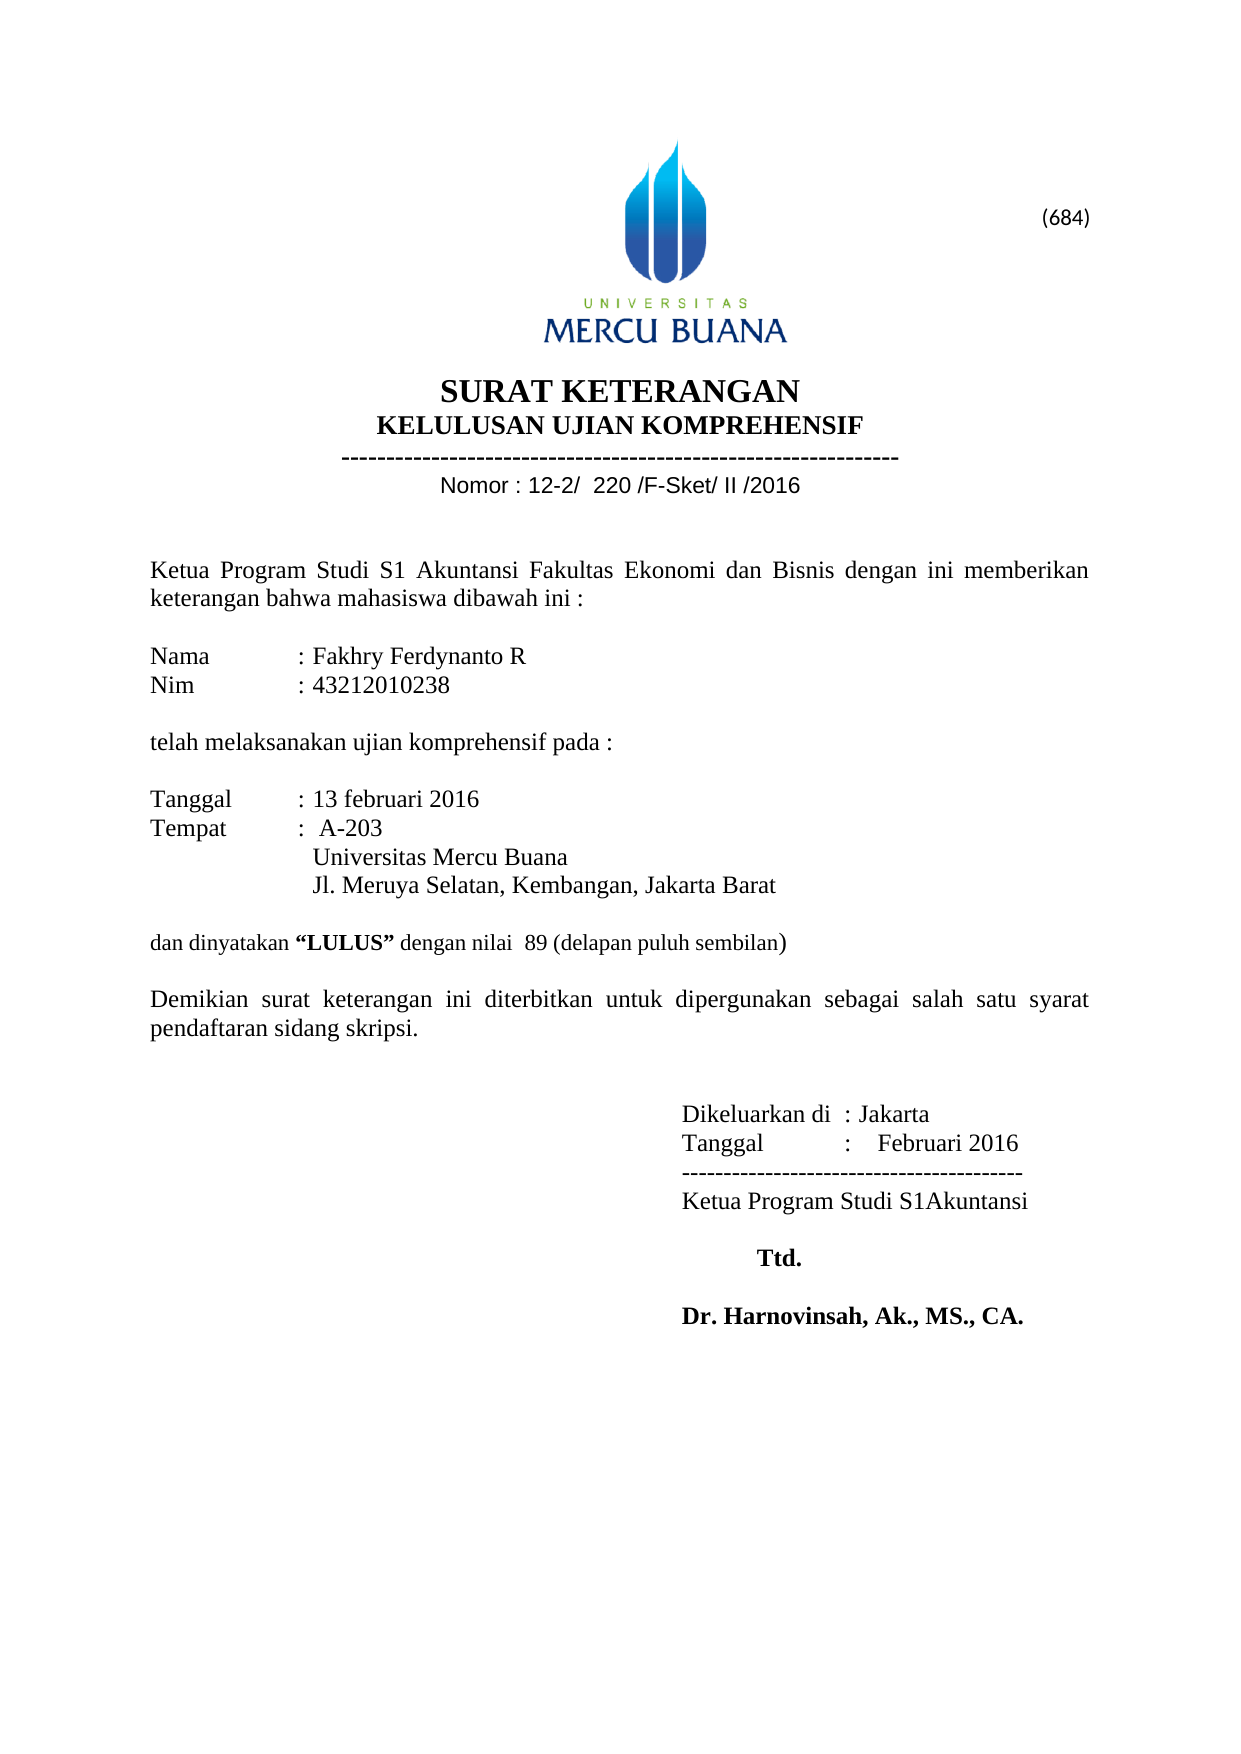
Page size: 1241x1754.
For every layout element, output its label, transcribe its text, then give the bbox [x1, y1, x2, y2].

text Ketua Program Studi S1Akuntansi [150, 1186, 1090, 1214]
text Dikeluarkan di : Jakarta [150, 1099, 1090, 1128]
text Dr. Harnovinsah, Ak., MS., CA. [150, 1301, 1090, 1329]
text ----------------------------------------- [150, 1157, 1090, 1186]
text Ketua Program Studi S1 Akuntansi Fakultas Ekonomi dan Bisnis dengan ini memberikan keterangan bahwa mahasiswa dibawah ini : [150, 555, 1090, 612]
text Tanggal : Februari 2016 [150, 1128, 1090, 1157]
text Nomor : 12-2/ 220 /F-Sket/ II /2016 [150, 472, 1090, 498]
text Ttd. [150, 1243, 1090, 1272]
text Tempat : A-203 [150, 813, 1090, 842]
text Jl. Meruya Selatan, Kembangan, Jakarta Barat [150, 870, 1090, 899]
text -------------------------------------------------------------- [150, 441, 1090, 472]
text Demikian surat keterangan ini diterbitkan untuk dipergunakan sebagai salah satu syarat pendaftaran sidang skripsi. [150, 984, 1090, 1042]
picture [538, 231, 792, 347]
text telah melaksanakan ujian komprehensif pada : [150, 727, 1090, 756]
text Nama : Fakhry Ferdynanto R [150, 641, 1090, 670]
text Tanggal : 13 februari 2016 [150, 784, 1090, 813]
text Universitas Mercu Buana [150, 842, 1090, 870]
picture [538, 134, 792, 203]
text SURAT KETERANGAN [150, 371, 1090, 409]
text Nim : 43212010238 [150, 670, 1090, 698]
text dan dinyatakan “LULUS” dengan nilai 89 (delapan puluh sembilan) [150, 927, 1090, 956]
text KELULUSAN UJIAN KOMPREHENSIF [150, 409, 1090, 441]
text (684) [150, 203, 1090, 231]
